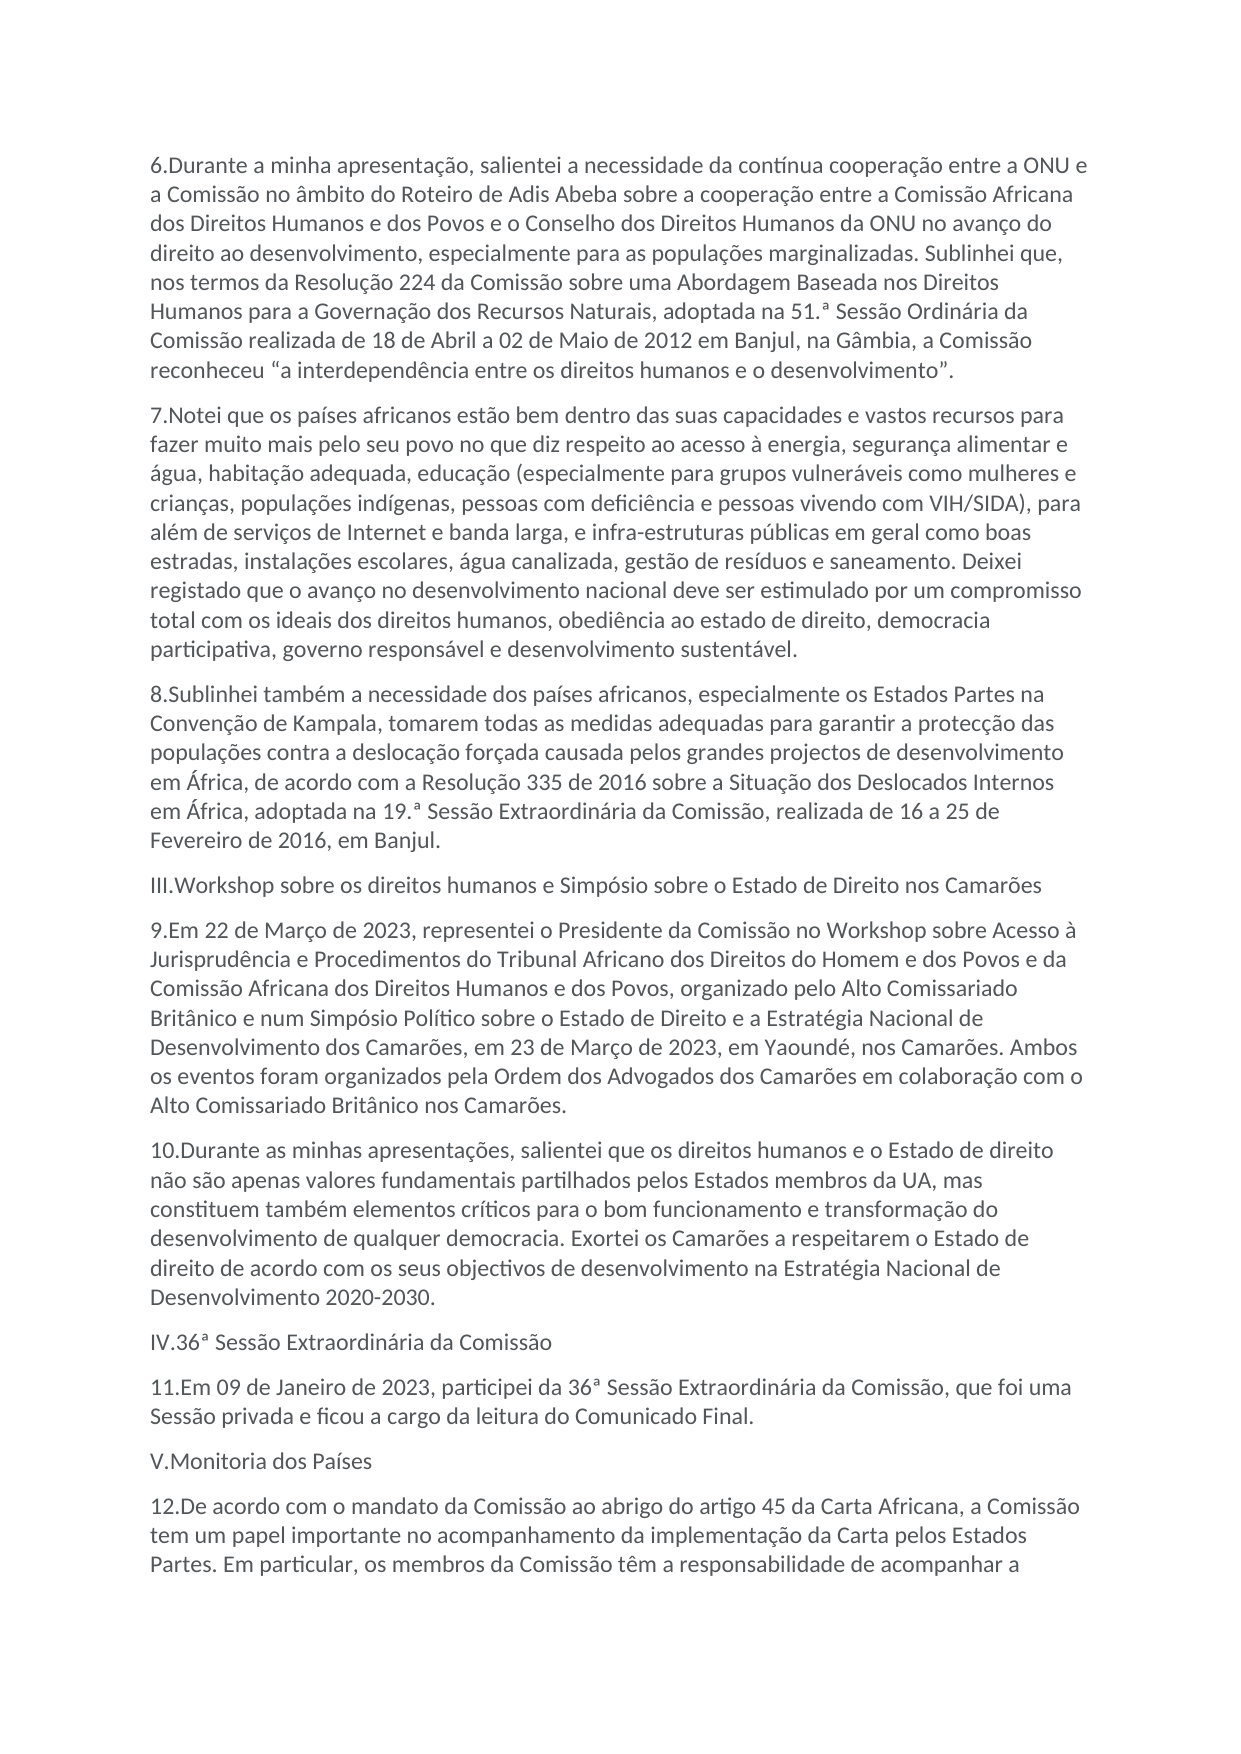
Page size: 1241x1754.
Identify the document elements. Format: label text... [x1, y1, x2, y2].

text 11.Em 09 de Janeiro de 2023, participei da 36ª Sessão Extraordinária da Comissão, que foi uma Sessão privada e ficou a cargo da leitura do Comunicado Final. [150, 1372, 1090, 1430]
text III.Workshop sobre os direitos humanos e Simpósio sobre o Estado de Direito nos Camarões [150, 870, 1090, 899]
text 7.Notei que os países africanos estão bem dentro das suas capacidades e vastos recursos para fazer muito mais pelo seu povo no que diz respeito ao acesso à energia, segurança alimentar e água, habitação adequada, educação (especialmente para grupos vulneráveis como mulheres e crianças, populações indígenas, pessoas com deficiência e pessoas vivendo com VIH/SIDA), para além de serviços de Internet e banda larga, e infra-estruturas públicas em geral como boas estradas, instalações escolares, água canalizada, gestão de resíduos e saneamento. Deixei registado que o avanço no desenvolvimento nacional deve ser estimulado por um compromisso total com os ideais dos direitos humanos, obediência ao estado de direito, democracia participativa, governo responsável e desenvolvimento sustentável. [150, 400, 1090, 663]
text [150, 1491, 1090, 1578]
text V.Monitoria dos Países [150, 1446, 1090, 1475]
text 9.Em 22 de Março de 2023, representei o Presidente da Comissão no Workshop sobre Acesso à Jurisprudência e Procedimentos do Tribunal Africano dos Direitos do Homem e dos Povos e da Comissão Africana dos Direitos Humanos e dos Povos, organizado pelo Alto Comissariado Britânico e num Simpósio Político sobre o Estado de Direito e a Estratégia Nacional de Desenvolvimento dos Camarões, em 23 de Março de 2023, em Yaoundé, nos Camarões. Ambos os eventos foram organizados pela Ordem dos Advogados dos Camarões em colaboração com o Alto Comissariado Britânico nos Camarões. [150, 915, 1090, 1120]
text 10.Durante as minhas apresentações, salientei que os direitos humanos e o Estado de direito não são apenas valores fundamentais partilhados pelos Estados membros da UA, mas constituem também elementos críticos para o bom funcionamento e transformação do desenvolvimento de qualquer democracia. Exortei os Camarões a respeitarem o Estado de direito de acordo com os seus objectivos de desenvolvimento na Estratégia Nacional de Desenvolvimento 2020-2030. [150, 1136, 1090, 1311]
text 6.Durante a minha apresentação, salientei a necessidade da contínua cooperação entre a ONU e a Comissão no âmbito do Roteiro de Adis Abeba sobre a cooperação entre a Comissão Africana dos Direitos Humanos e dos Povos e o Conselho dos Direitos Humanos da ONU no avanço do direito ao desenvolvimento, especialmente para as populações marginalizadas. Sublinhei que, nos termos da Resolução 224 da Comissão sobre uma Abordagem Baseada nos Direitos Humanos para a Governação dos Recursos Naturais, adoptada na 51.ª Sessão Ordinária da Comissão realizada de 18 de Abril a 02 de Maio de 2012 em Banjul, na Gâmbia, a Comissão reconheceu “a interdependência entre os direitos humanos e o desenvolvimento”. [150, 150, 1090, 384]
text 8.Sublinhei também a necessidade dos países africanos, especialmente os Estados Partes na Convenção de Kampala, tomarem todas as medidas adequadas para garantir a protecção das populações contra a deslocação forçada causada pelos grandes projectos de desenvolvimento em África, de acordo com a Resolução 335 de 2016 sobre a Situação dos Deslocados Internos em África, adoptada na 19.ª Sessão Extraordinária da Comissão, realizada de 16 a 25 de Fevereiro de 2016, em Banjul. [150, 679, 1090, 854]
text IV.36ª Sessão Extraordinária da Comissão [150, 1327, 1090, 1356]
